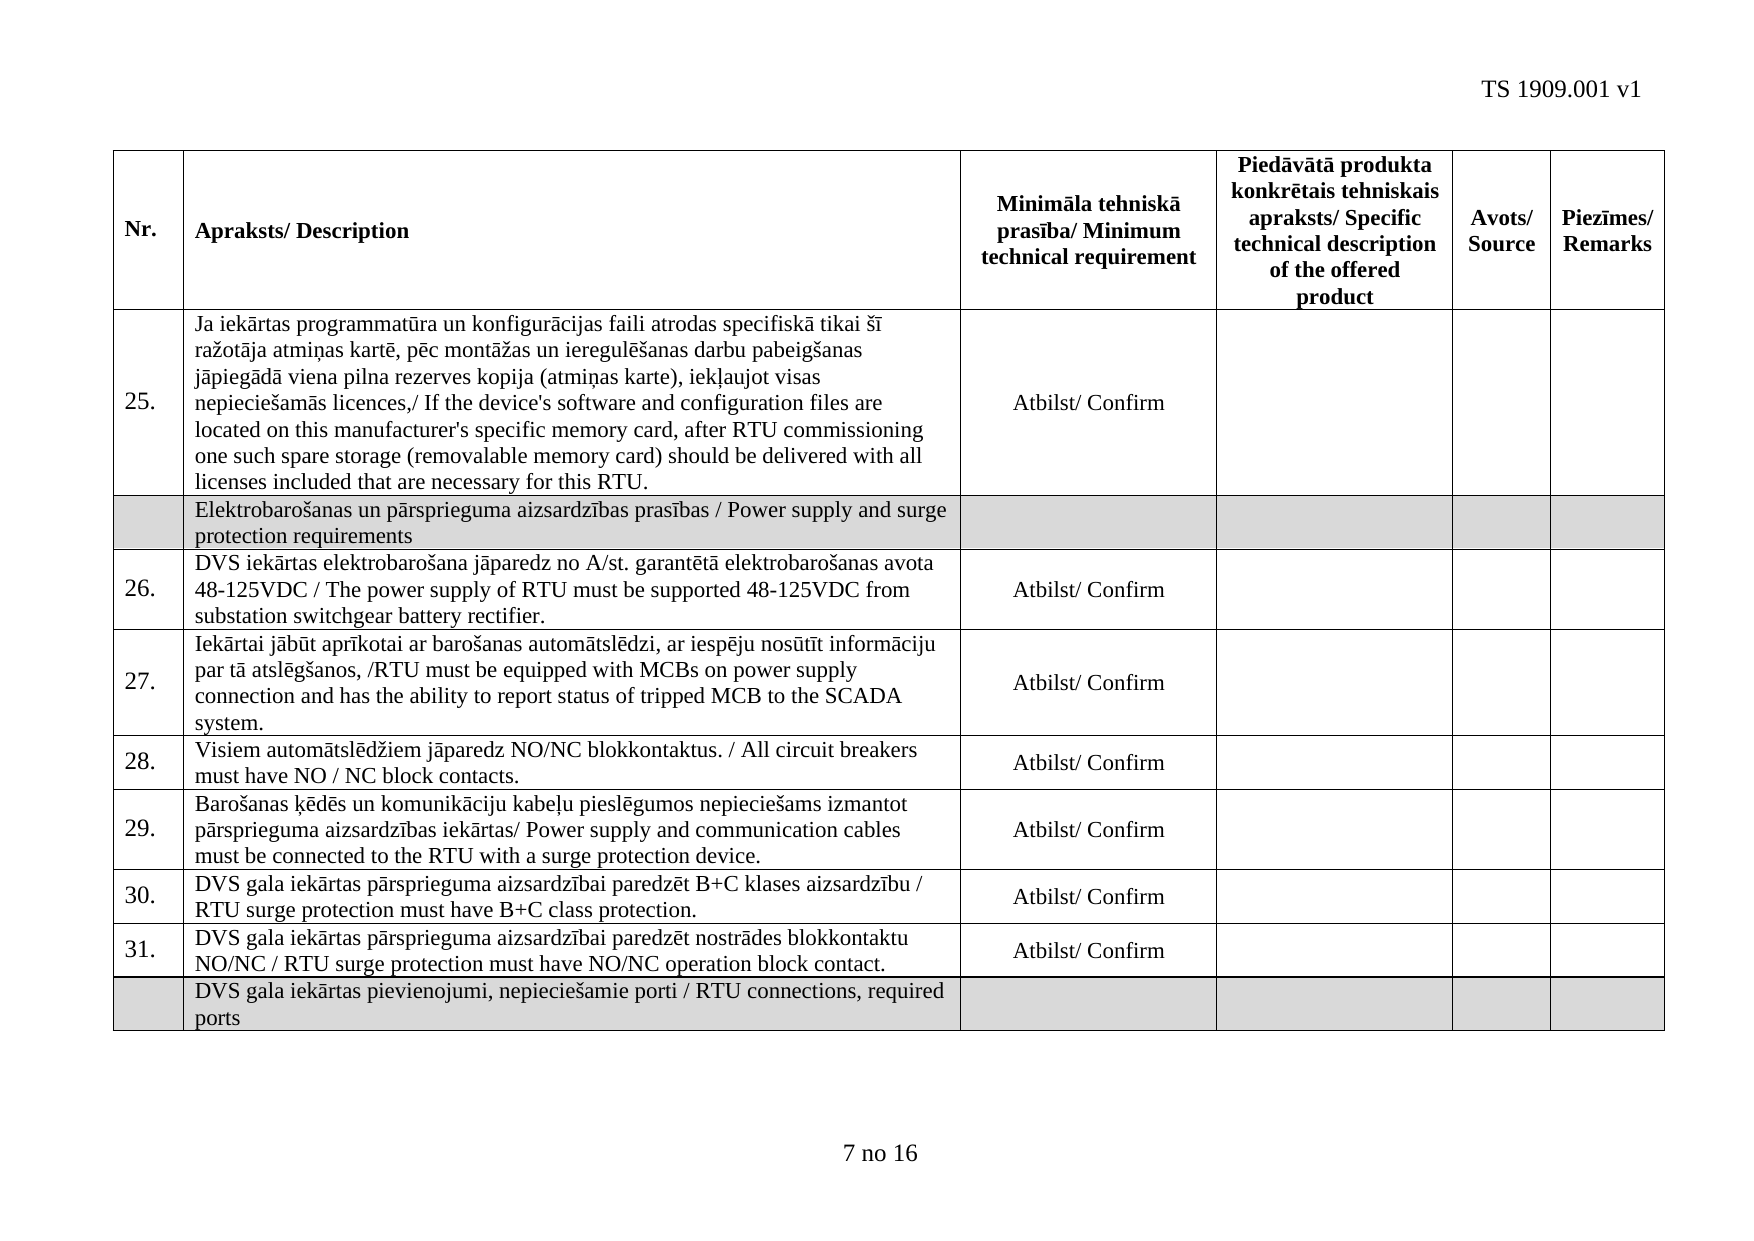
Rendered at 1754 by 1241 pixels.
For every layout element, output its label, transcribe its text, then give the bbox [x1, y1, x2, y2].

table_header Nr. [114, 151, 183, 309]
table_cell [1453, 870, 1550, 923]
table_cell [1551, 736, 1664, 789]
table_cell [1217, 790, 1452, 869]
table_cell Elektrobarošanas un pārsprieguma aizsardzības prasības / Power supply and surge protection requirements [184, 496, 960, 548]
table_cell [114, 496, 183, 548]
table_cell [1217, 310, 1452, 495]
table_cell [114, 736, 183, 789]
table_cell [1217, 736, 1452, 789]
table_cell DVS gala iekārtas pārsprieguma aizsardzībai paredzēt nostrādes blokkontaktu NO/NC / RTU surge protection must have NO/NC operation block contact. [184, 924, 960, 976]
table_cell [114, 924, 183, 976]
table_cell DVS iekārtas elektrobarošana jāparedz no A/st. garantētā elektrobarošanas avota 48-125VDC / The power supply of RTU must be supported 48-125VDC from substation switchgear battery rectifier. [184, 550, 960, 628]
table_cell [1551, 870, 1664, 923]
table_cell [1551, 978, 1664, 1030]
table_header Piedāvātā produkta konkrētais tehniskais apraksts/ Specific technical description of the offered product [1217, 151, 1452, 309]
table_cell [1217, 924, 1452, 976]
table_cell [1217, 870, 1452, 923]
table_header Avots/ Source [1453, 151, 1550, 309]
table_cell [1453, 550, 1550, 628]
table_cell [1453, 630, 1550, 735]
table_header Minimāla tehniskā prasība/ Minimum technical requirement [961, 151, 1216, 309]
table_cell Atbilst/ Confirm [961, 630, 1216, 735]
table_cell [961, 496, 1216, 548]
table_cell [114, 870, 183, 923]
table_cell [1217, 496, 1452, 548]
table_cell [114, 550, 183, 628]
table_cell Visiem automātslēdžiem jāparedz NO/NC blokkontaktus. / All circuit breakers must have NO / NC block contacts. [184, 736, 960, 789]
table_cell [1217, 630, 1452, 735]
table_cell [1453, 736, 1550, 789]
table_header Apraksts/ Description [184, 151, 960, 309]
table_cell [1551, 496, 1664, 548]
table_cell [114, 310, 183, 495]
table_cell Barošanas ķēdēs un komunikāciju kabeļu pieslēgumos nepieciešams izmantot pārsprieguma aizsardzības iekārtas/ Power supply and communication cables must be connected to the RTU with a surge protection device. [184, 790, 960, 869]
table_cell DVS gala iekārtas pārsprieguma aizsardzībai paredzēt B+C klases aizsardzību / RTU surge protection must have B+C class protection. [184, 870, 960, 923]
table_cell Atbilst/ Confirm [961, 310, 1216, 495]
table_cell Ja iekārtas programmatūra un konfigurācijas faili atrodas specifiskā tikai šī ražotāja atmiņas kartē, pēc montāžas un ieregulēšanas darbu pabeigšanas jāpiegādā viena pilna rezerves kopija (atmiņas karte), iekļaujot visas nepieciešamās licences,/ If the device's software and configuration files are located on this manufacturer's specific memory card, after RTU commissioning one such spare storage (removalable memory card) should be delivered with all licenses included that are necessary for this RTU. [184, 310, 960, 495]
table_cell [1453, 790, 1550, 869]
table_cell Atbilst/ Confirm [961, 550, 1216, 628]
table_cell [114, 630, 183, 735]
table_cell [1551, 630, 1664, 735]
table_cell [114, 790, 183, 869]
table_cell [1217, 550, 1452, 628]
table_cell [1551, 790, 1664, 869]
table_cell Atbilst/ Confirm [961, 790, 1216, 869]
table_cell [1453, 496, 1550, 548]
table_cell Atbilst/ Confirm [961, 870, 1216, 923]
table_cell Atbilst/ Confirm [961, 924, 1216, 976]
table_cell [1551, 550, 1664, 628]
table_cell [1551, 924, 1664, 976]
table_cell [114, 978, 183, 1030]
table_cell [961, 978, 1216, 1030]
table_header Piezīmes/ Remarks [1551, 151, 1664, 309]
table_cell DVS gala iekārtas pievienojumi, nepieciešamie porti / RTU connections, required ports [184, 978, 960, 1030]
table_cell [1453, 978, 1550, 1030]
table_cell [1453, 924, 1550, 976]
table_cell [1217, 978, 1452, 1030]
table_cell Iekārtai jābūt aprīkotai ar barošanas automātslēdzi, ar iespēju nosūtīt informāciju par tā atslēgšanos, /RTU must be equipped with MCBs on power supply connection and has the ability to report status of tripped MCB to the SCADA system. [184, 630, 960, 735]
table_cell Atbilst/ Confirm [961, 736, 1216, 789]
table_cell [1453, 310, 1550, 495]
table_cell [1551, 310, 1664, 495]
